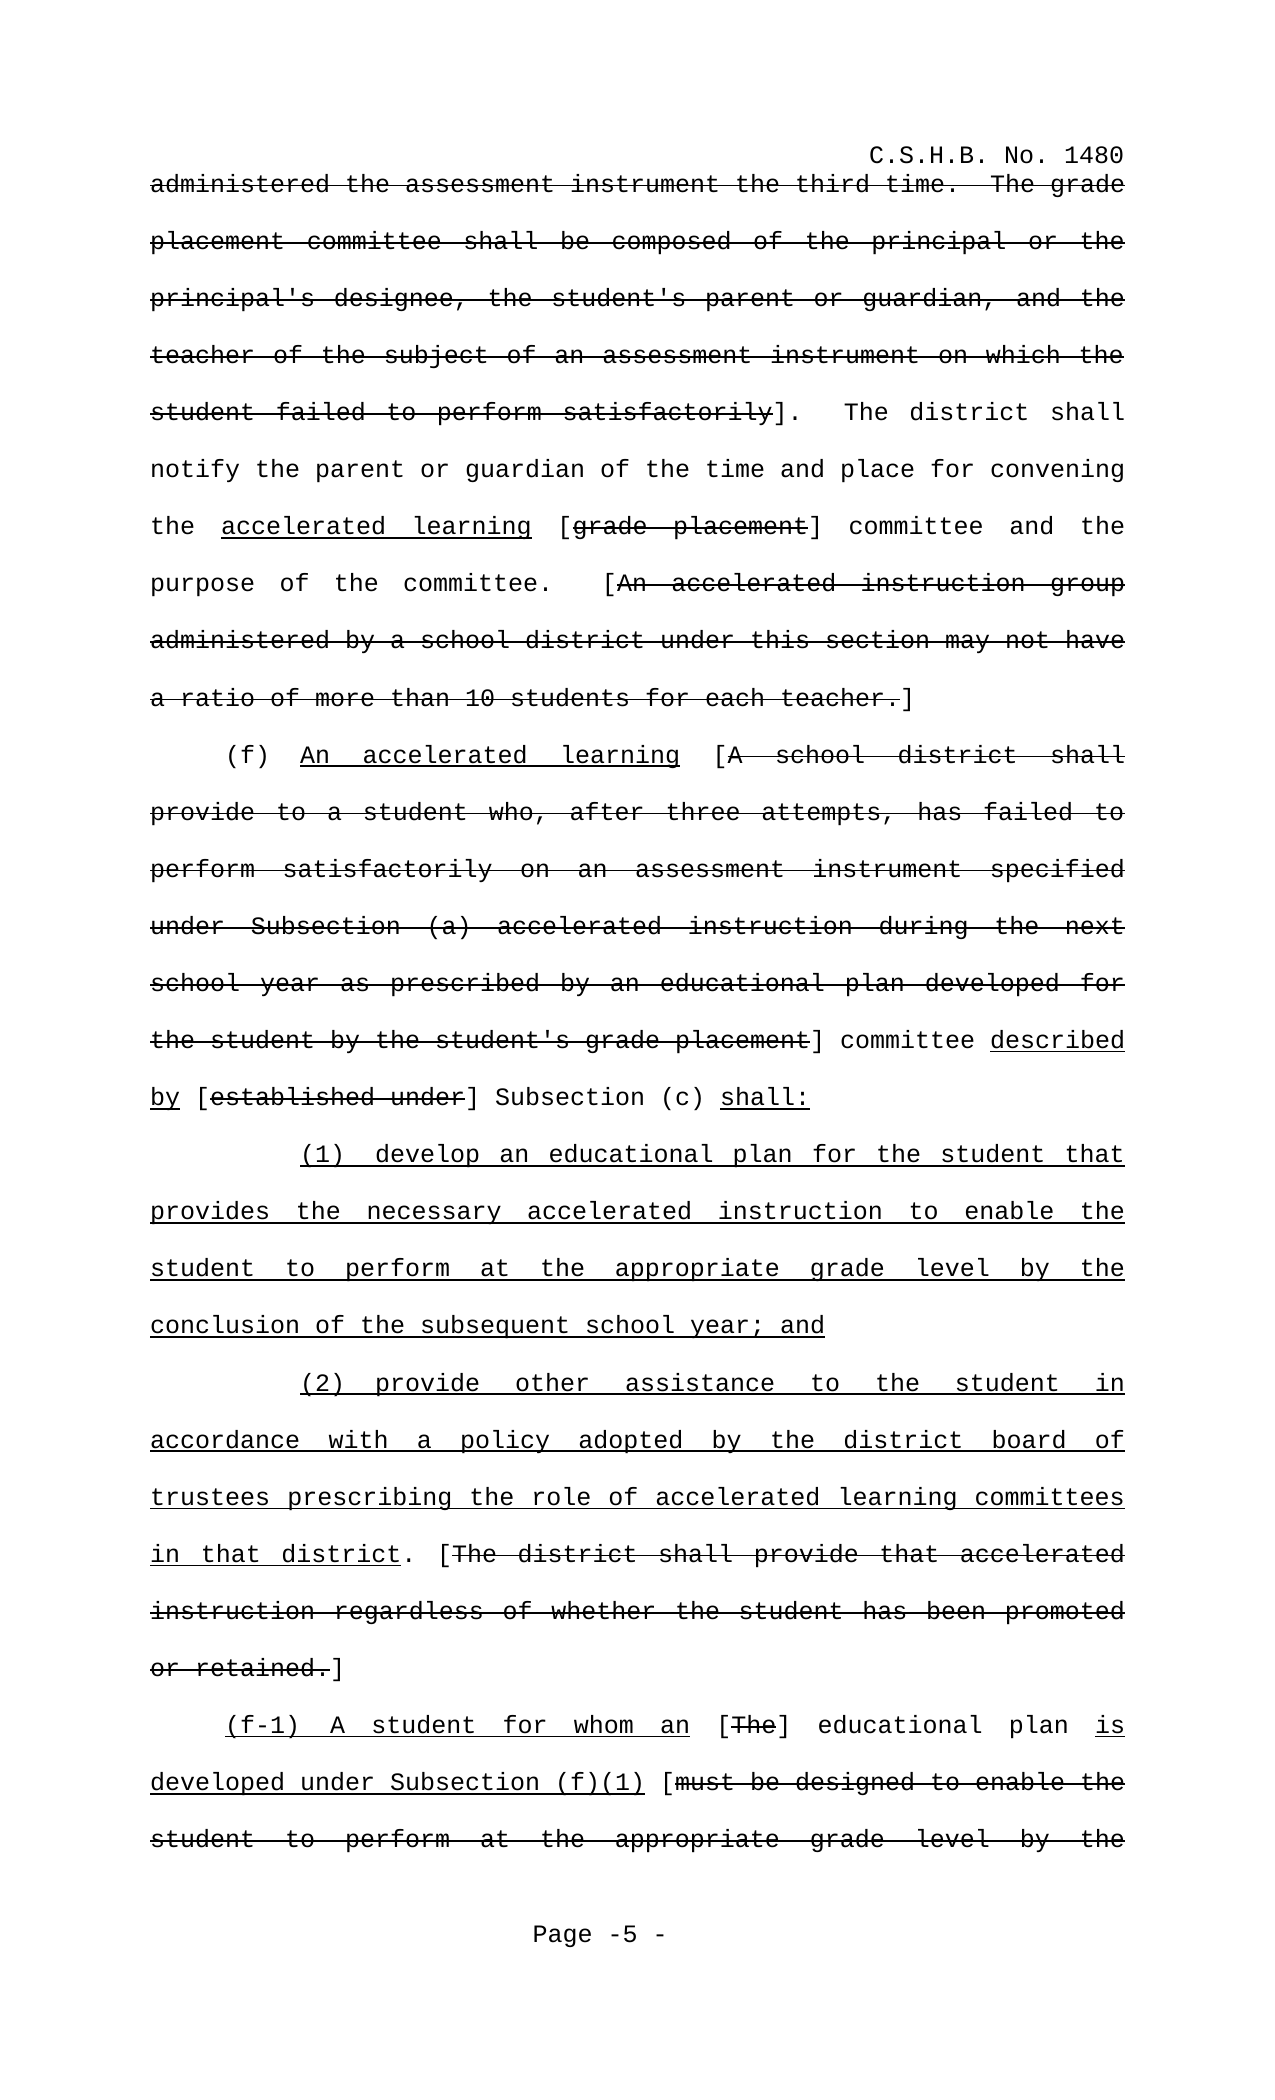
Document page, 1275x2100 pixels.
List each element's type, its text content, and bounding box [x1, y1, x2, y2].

text (2) provide other assistance to the student in accordance with a policy adopted by the district board of trustees prescribing the role of accelerated learning committees in that district. [The district shall provide that accelerated instruction regardless of whether the student has been promoted or retained.] [150, 1452, 1125, 1508]
text (2) provide other assistance to the student in accordance with a policy adopted by the district board of trustees prescribing the role of accelerated learning committees in that district. [The district shall provide that accelerated instruction regardless of whether the student has been promoted or retained.] [150, 1370, 1125, 1450]
text (1) develop an educational plan for the student that provides the necessary accelerated instruction to enable the student to perform at the appropriate grade level by the conclusion of the subsequent school year; and [150, 1142, 1125, 1222]
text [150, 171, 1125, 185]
text (2) provide other assistance to the student in accordance with a policy adopted by the district board of trustees prescribing the role of accelerated learning committees in that district. [The district shall provide that accelerated instruction regardless of whether the student has been promoted or retained.] [150, 1614, 1125, 1684]
text (f) An accelerated learning [A school district shall provide to a student who, after three attempts, has failed to perform satisfactorily on an assessment instrument specified under Subsection (a) accelerated instruction during the next school year as prescribed by an educational plan developed for the student by the student's grade placement] committee described by [established under] Subsection (c) shall: [150, 986, 1125, 1113]
text (f) An accelerated learning [A school district shall provide to a student who, after three attempts, has failed to perform satisfactorily on an assessment instrument specified under Subsection (a) accelerated instruction during the next school year as prescribed by an educational plan developed for the student by the student's grade placement] committee described by [established under] Subsection (c) shall: [150, 814, 1125, 870]
text (f) An accelerated learning [A school district shall provide to a student who, after three attempts, has failed to perform satisfactorily on an assessment instrument specified under Subsection (a) accelerated instruction during the next school year as prescribed by an educational plan developed for the student by the student's grade placement] committee described by [established under] Subsection (c) shall: [150, 871, 1125, 927]
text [150, 1842, 1125, 1855]
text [150, 186, 1125, 242]
text (f) An accelerated learning [A school district shall provide to a student who, after three attempts, has failed to perform satisfactorily on an assessment instrument specified under Subsection (a) accelerated instruction during the next school year as prescribed by an educational plan developed for the student by the student's grade placement] committee described by [established under] Subsection (c) shall: [150, 929, 1125, 984]
text (2) provide other assistance to the student in accordance with a policy adopted by the district board of trustees prescribing the role of accelerated learning committees in that district. [The district shall provide that accelerated instruction regardless of whether the student has been promoted or retained.] [150, 1509, 1125, 1612]
text (1) develop an educational plan for the student that provides the necessary accelerated instruction to enable the student to perform at the appropriate grade level by the conclusion of the subsequent school year; and [150, 1224, 1125, 1279]
text (f) An accelerated learning [A school district shall provide to a student who, after three attempts, has failed to perform satisfactorily on an assessment instrument specified under Subsection (a) accelerated instruction during the next school year as prescribed by an educational plan developed for the student by the student's grade placement] committee described by [established under] Subsection (c) shall: [150, 742, 1125, 813]
text (1) develop an educational plan for the student that provides the necessary accelerated instruction to enable the student to perform at the appropriate grade level by the conclusion of the subsequent school year; and [150, 1281, 1125, 1341]
